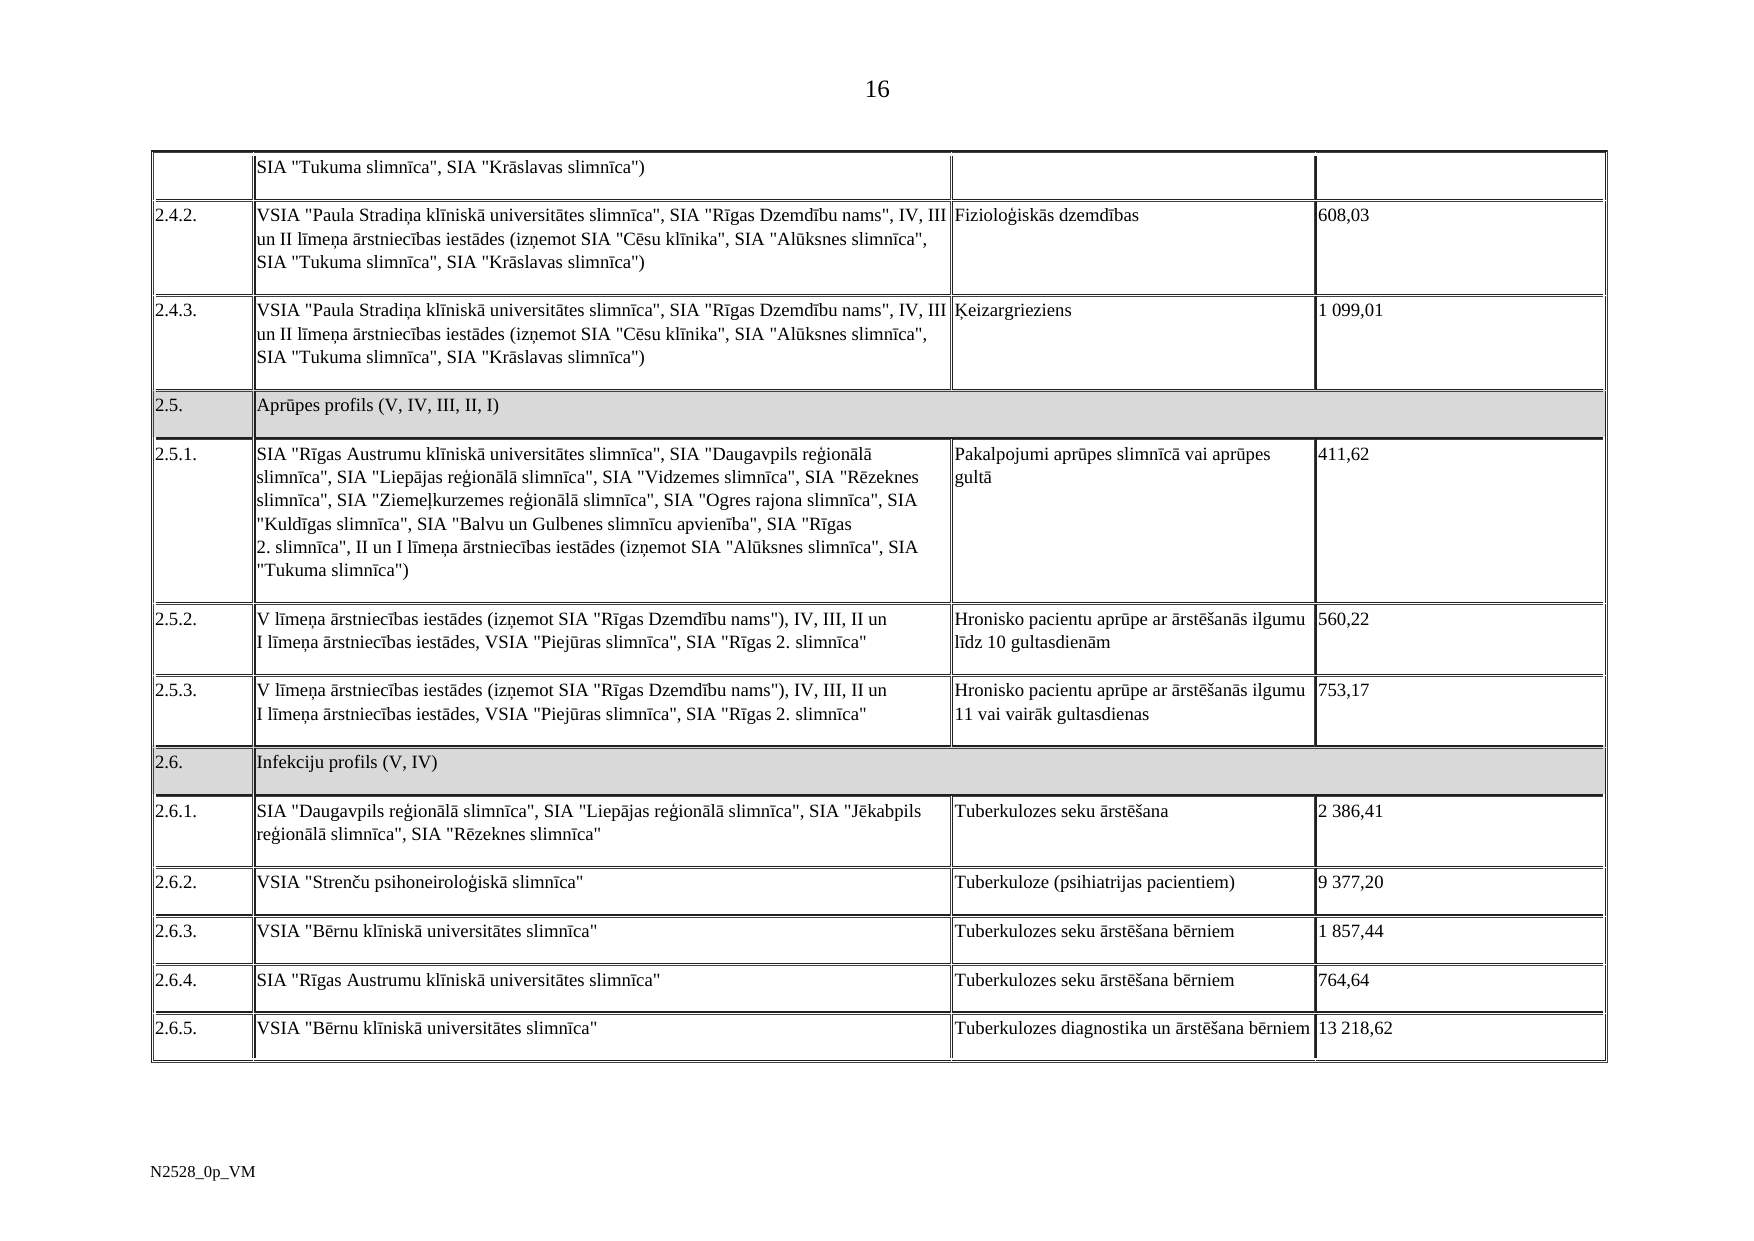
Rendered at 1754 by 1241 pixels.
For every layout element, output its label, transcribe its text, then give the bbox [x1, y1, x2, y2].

table_cell Pakalpojumi aprūpes slimnīcā vai aprūpes gultā [953, 440, 1314, 602]
table_cell 2.4.2. [154, 199, 252, 293]
table_cell Tuberkulozes seku ārstēšana bērniem [953, 918, 1314, 963]
table_cell 2.4.1. [154, 152, 254, 198]
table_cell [952, 153, 1315, 198]
table_cell 2.4.3. [154, 294, 252, 388]
table_cell Aprūpes profils (V, IV, III, II, I) [256, 389, 1605, 437]
table_cell 2.6.5. [154, 1011, 254, 1060]
table_cell Fizioloģiskās dzemdības [953, 202, 1314, 293]
table_cell SIA "Daugavpils reģionālā slimnīca", SIA "Liepājas reģionālā slimnīca", SIA "Jēkabpils reģionālā slimnīca", SIA "Rēzeknes slimnīca" [256, 797, 950, 866]
table_cell 2.5. [154, 389, 252, 437]
table_cell 2.5.1. [154, 437, 252, 602]
table_cell 2.6.2. [152, 866, 254, 914]
table_cell 2.5.3. [154, 674, 252, 745]
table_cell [256, 966, 950, 1011]
table_cell VSIA "Strenču psihoneiroloģiskā slimnīca" [256, 869, 950, 914]
table_cell Infekciju profils (V, IV) [256, 745, 1605, 794]
table_cell 1 099,01 [1317, 294, 1605, 388]
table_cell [254, 153, 952, 198]
table_cell 13 218,62 [1315, 1011, 1605, 1060]
table_cell 832,12 [1315, 153, 1605, 198]
table_cell VSIA "Bērnu klīniskā universitātes slimnīca" [254, 1015, 952, 1060]
table_cell Hronisko pacientu aprūpe ar ārstēšanās ilgumu 11 vai vairāk gultasdienas [953, 677, 1314, 745]
table_cell 2.6.1. [154, 794, 252, 866]
table_cell 9 377,20 [1315, 866, 1606, 914]
table_cell 2.6.3. [154, 914, 252, 963]
table_cell V līmeņa ārstniecības iestādes (izņemot SIA "Rīgas Dzemdību nams"), IV, III, II un I līmeņa ārstniecības iestādes, VSIA "Piejūras slimnīca", SIA "Rīgas 2. slimnīca" [256, 605, 950, 673]
table_cell 411,62 [1317, 437, 1605, 602]
table_cell 753,17 [1317, 674, 1605, 745]
table_cell VSIA "Bērnu klīniskā universitātes slimnīca" [256, 918, 950, 963]
table_cell 2.6. [154, 745, 252, 794]
table_cell 2.6.4. [152, 963, 254, 1011]
table_cell 764,64 [1315, 963, 1606, 1011]
table_cell Tuberkulozes seku ārstēšana bērniem [953, 966, 1314, 1011]
table_cell 1 857,44 [1317, 914, 1605, 963]
table_cell Hronisko pacientu aprūpe ar ārstēšanās ilgumu līdz 10 gultasdienām [953, 605, 1314, 673]
table_cell 560,22 [1315, 602, 1606, 673]
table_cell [952, 1015, 1315, 1060]
table_cell 608,03 [1317, 199, 1605, 293]
table_cell SIA "Rīgas Austrumu klīniskā universitātes slimnīca", SIA "Daugavpils reģionālā slimnīca", SIA "Liepājas reģionālā slimnīca", SIA "Vidzemes slimnīca", SIA "Rēzeknes slimnīca", SIA "Ziemeļkurzemes reģionālā slimnīca", SIA "Ogres rajona slimnīca", SIA "Kuldīgas slimnīca", SIA "Balvu un Gulbenes slimnīcu apvienība", SIA "Rīgas 2. slimnīca", II un I līmeņa ārstniecības iestādes (izņemot SIA "Alūksnes slimnīca", SIA "Tukuma slimnīca") [256, 440, 950, 602]
table_cell 2 386,41 [1317, 794, 1605, 866]
table_cell 2.5.2. [152, 602, 254, 673]
table_cell Tuberkuloze (psihiatrijas pacientiem) [953, 869, 1314, 914]
table_cell Ķeizargrieziens [953, 297, 1314, 388]
table_cell Tuberkulozes seku ārstēšana [953, 797, 1314, 866]
table_cell V līmeņa ārstniecības iestādes (izņemot SIA "Rīgas Dzemdību nams"), IV, III, II un I līmeņa ārstniecības iestādes, VSIA "Piejūras slimnīca", SIA "Rīgas 2. slimnīca" [256, 677, 950, 745]
